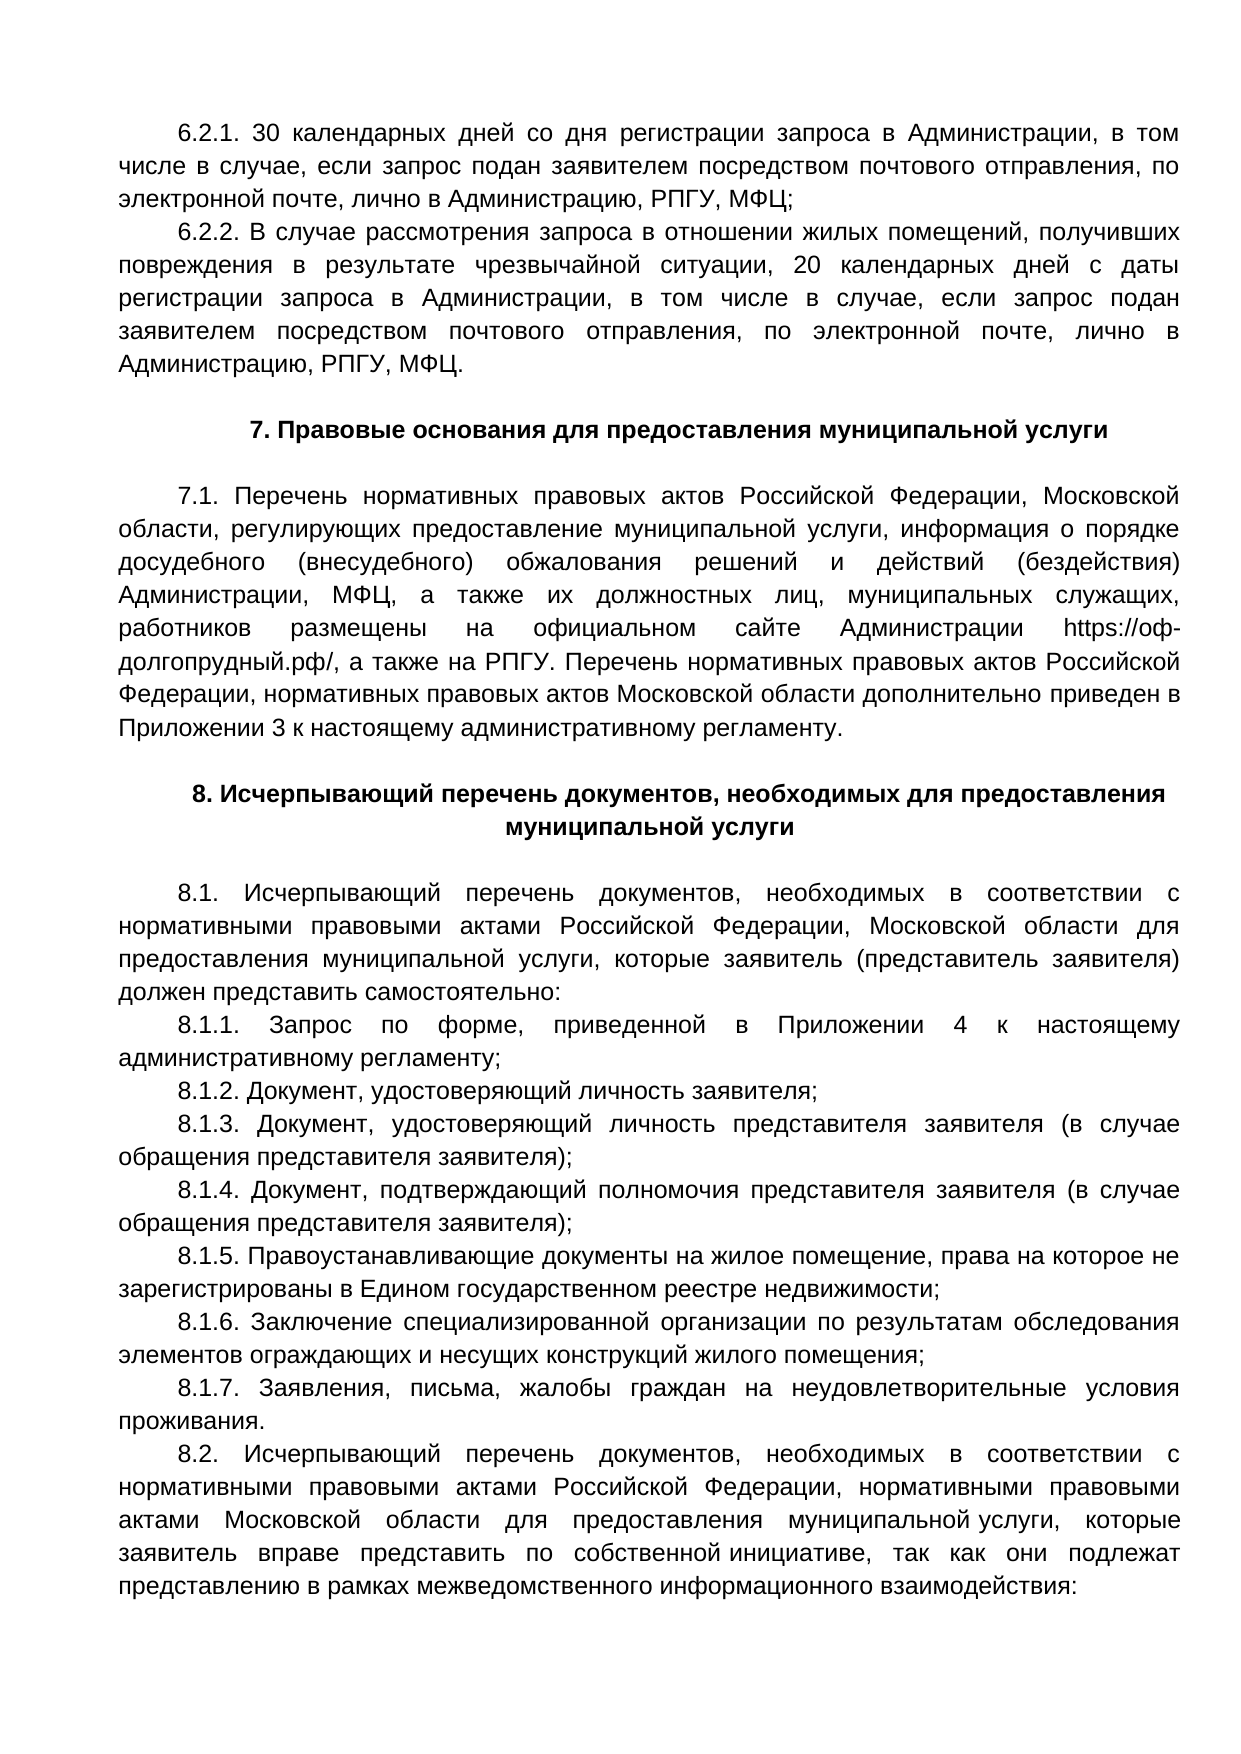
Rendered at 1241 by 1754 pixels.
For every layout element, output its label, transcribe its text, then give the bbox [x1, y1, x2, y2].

text 8.1. Исчерпывающий перечень документов, необходимых в соответствии с нормативными правовыми актами Российской Федерации, Московской области для предоставления муниципальной услуги, которые заявитель (представитель заявителя) должен представить самостоятельно: [118, 878, 1181, 1005]
text 8.1.4. Документ, подтверждающий полномочия представителя заявителя (в случае обращения представителя заявителя); [118, 1175, 1181, 1237]
list 8.1.7. Заявления, письма, жалобы граждан на неудовлетворительные условия проживания. [118, 1373, 1181, 1435]
list 7.1. Перечень нормативных правовых актов Российской Федерации, Московской области, регулирующих предоставление муниципальной услуги, информация о порядке досудебного (внесудебного) обжалования решений и действий (бездействия) Администрации, МФЦ, а также их должностных лиц, муниципальных служащих, работников размещены на официальном сайте Администрации https://оф-долгопрудный.рф/, а также на РПГУ. Перечень нормативных правовых актов Российской Федерации, нормативных правовых актов Московской области дополнительно приведен в Приложении 3 к настоящему административному регламенту. [118, 481, 1181, 741]
text 6.2.2. В случае рассмотрения запроса в отношении жилых помещений, получивших повреждения в результате чрезвычайной ситуации, 20 календарных дней с даты регистрации запроса в Администрации, в том числе в случае, если запрос подан заявителем посредством почтового отправления, по электронной почте, лично в Администрацию, РПГУ, МФЦ. [118, 217, 1181, 378]
text 6.2.1. 30 календарных дней со дня регистрации запроса в Администрации, в том числе в случае, если запрос подан заявителем посредством почтового отправления, по электронной почте, лично в Администрацию, РПГУ, МФЦ; [118, 118, 1181, 213]
text 8.1.2. Документ, удостоверяющий личность заявителя; [118, 1076, 1181, 1104]
subtitle 8. Исчерпывающий перечень документов, необходимых для предоставления муниципальной услуги [118, 778, 1181, 840]
text 8.2. Исчерпывающий перечень документов, необходимых в соответствии с нормативными правовыми актами Российской Федерации, нормативными правовыми актами Московской области для предоставления муниципальной услуги, которые заявитель вправе представить по собственной инициативе, так как они подлежат представлению в рамках межведомственного информационного взаимодействия: [118, 1439, 1181, 1600]
text 8.1.3. Документ, удостоверяющий личность представителя заявителя (в случае обращения представителя заявителя); [118, 1109, 1181, 1171]
list 8.1.6. Заключение специализированной организации по результатам обследования элементов ограждающих и несущих конструкций жилого помещения; [118, 1307, 1181, 1369]
list 8.1.5. Правоустанавливающие документы на жилое помещение, права на которое не зарегистрированы в Едином государственном реестре недвижимости; [118, 1241, 1181, 1303]
text 8.1.1. Запрос по форме, приведенной в Приложении 4 к настоящему административному регламенту; [118, 1010, 1181, 1071]
subtitle 7. Правовые основания для предоставления муниципальной услуги [118, 415, 1181, 444]
